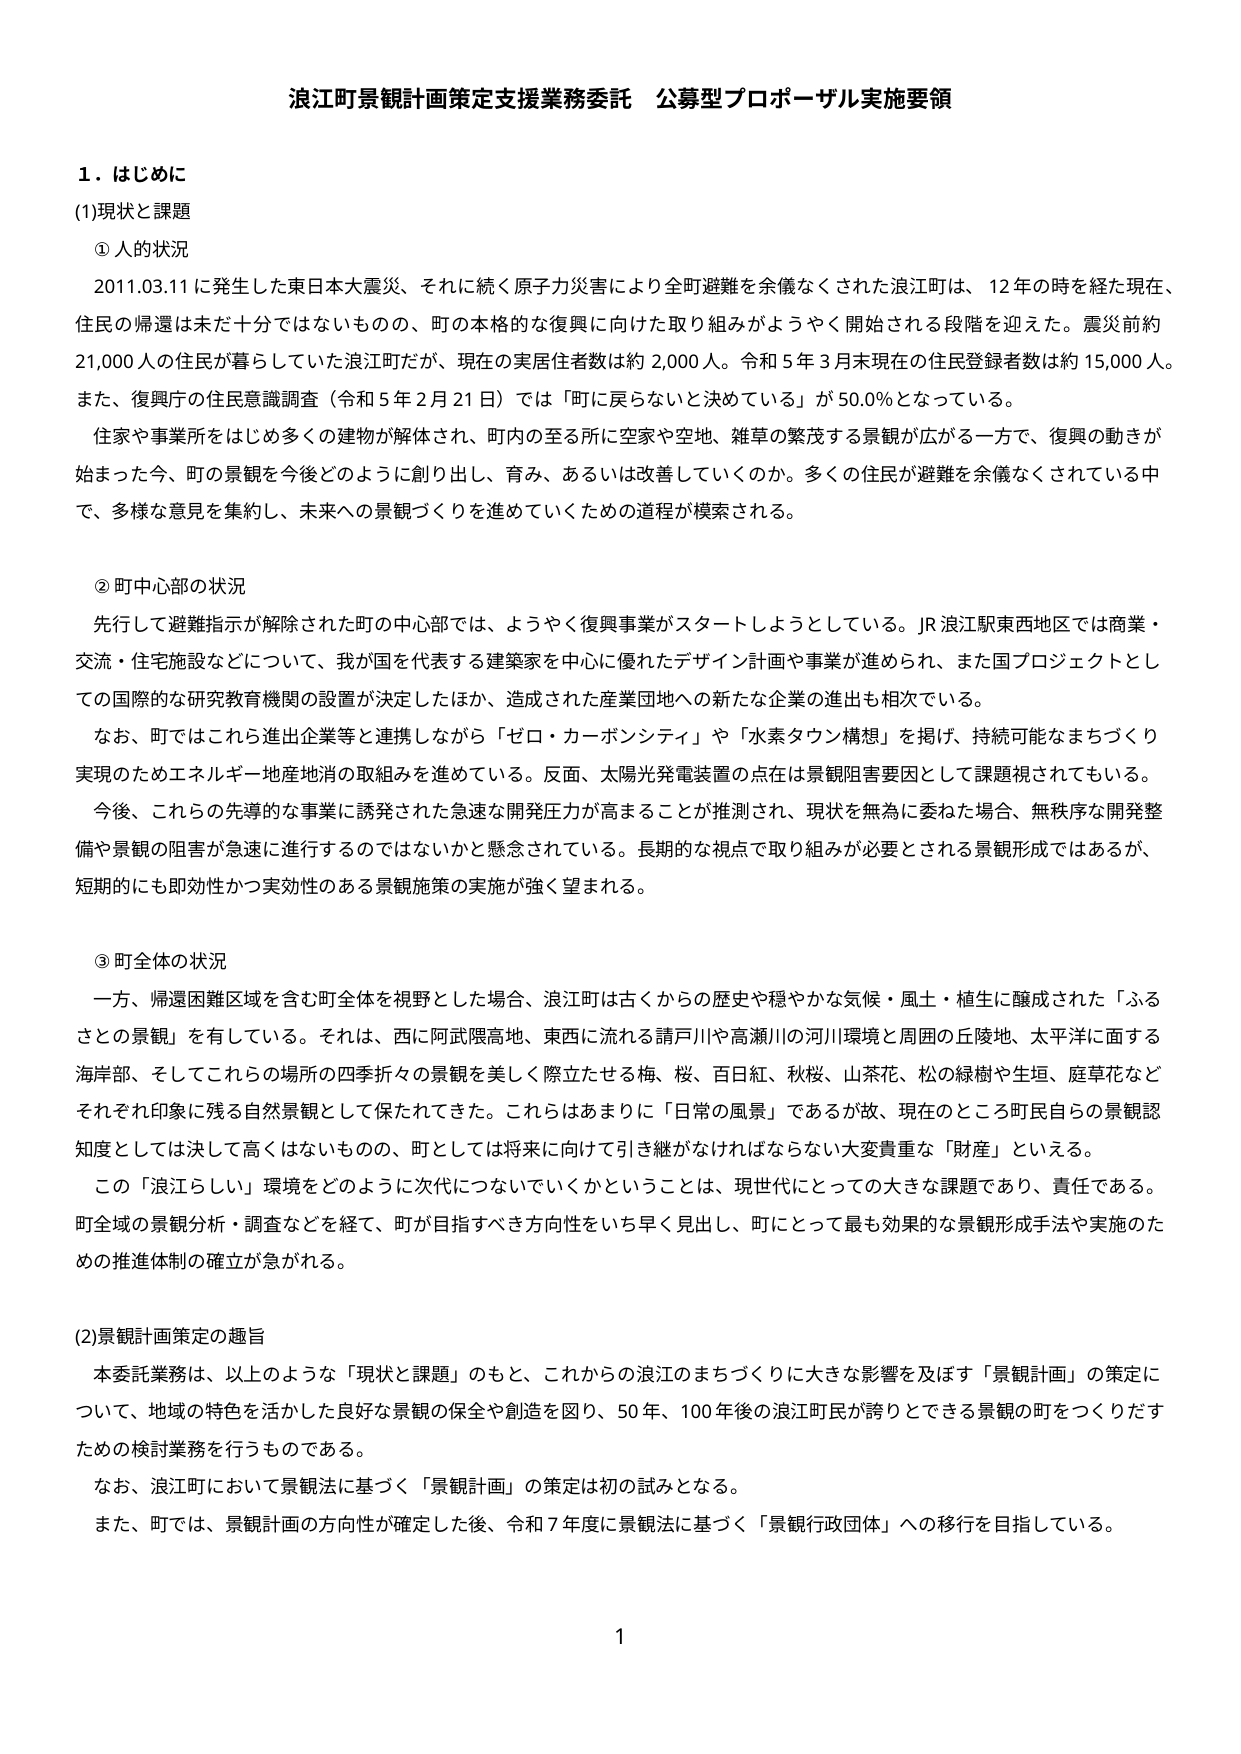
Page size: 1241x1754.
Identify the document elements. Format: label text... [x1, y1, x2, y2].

text 本委託業務は、以上のような「現状と課題」のもと、これからの浪江のまちづくりに大きな影響を及ぼす「景観計画」の策定について、地域の特色を活かした良好な景観の保全や創造を図り、50年、100年後の浪江町民が誇りとできる景観の町をつくりだすための検討業務を行うものである。 [75, 1354, 1165, 1467]
text 先行して避難指示が解除された町の中心部では、ようやく復興事業がスタートしようとしている。JR浪江駅東西地区では商業・交流・住宅施設などについて、我が国を代表する建築家を中心に優れたデザイン計画や事業が進められ、また国プロジェクトとしての国際的な研究教育機関の設置が決定したほか、造成された産業団地への新たな企業の進出も相次でいる。 [75, 604, 1165, 717]
text この「浪江らしい」環境をどのように次代につないでいくかということは、現世代にとっての大きな課題であり、責任である。町全域の景観分析・調査などを経て、町が目指すべき方向性をいち早く見出し、町にとって最も効果的な景観形成手法や実施のための推進体制の確立が急がれる。 [75, 1167, 1165, 1279]
text ②町中心部の状況 [75, 567, 1165, 604]
text また、町では、景観計画の方向性が確定した後、令和7年度に景観法に基づく「景観行政団体」への移行を目指している。 [75, 1504, 1165, 1542]
text (1)現状と課題 [75, 192, 1165, 229]
text １．はじめに [75, 154, 1165, 192]
text 一方、帰還困難区域を含む町全体を視野とした場合、浪江町は古くからの歴史や穏やかな気候・風土・植生に醸成された「ふるさとの景観」を有している。それは、西に阿武隈高地、東西に流れる請戸川や高瀬川の河川環境と周囲の丘陵地、太平洋に面する海岸部、そしてこれらの場所の四季折々の景観を美しく際立たせる梅、桜、百日紅、秋桜、山茶花、松の緑樹や生垣、庭草花などそれぞれ印象に残る自然景観として保たれてきた。これらはあまりに「日常の風景」であるが故、現在のところ町民自らの景観認知度としては決して高くはないものの、町としては将来に向けて引き継がなければならない大変貴重な「財産」といえる。 [75, 979, 1165, 1167]
text (2)景観計画策定の趣旨 [75, 1317, 1165, 1354]
text なお、浪江町において景観法に基づく「景観計画」の策定は初の試みとなる。 [75, 1467, 1165, 1504]
text なお、町ではこれら進出企業等と連携しながら「ゼロ・カーボンシティ」や「水素タウン構想」を掲げ、持続可能なまちづくり実現のためエネルギー地産地消の取組みを進めている。反面、太陽光発電装置の点在は景観阻害要因として課題視されてもいる。 [75, 717, 1165, 792]
text 今後、これらの先導的な事業に誘発された急速な開発圧力が高まることが推測され、現状を無為に委ねた場合、無秩序な開発整備や景観の阻害が急速に進行するのではないかと懸念されている。長期的な視点で取り組みが必要とされる景観形成ではあるが、短期的にも即効性かつ実効性のある景観施策の実施が強く望まれる。 [75, 792, 1165, 904]
text 2011.03.11に発生した東日本大震災、それに続く原子力災害により全町避難を余儀なくされた浪江町は、12年の時を経た現在、住民の帰還は未だ十分ではないものの、町の本格的な復興に向けた取り組みがようやく開始される段階を迎えた。震災前約21,000人の住民が暮らしていた浪江町だが、現在の実居住者数は約2,000人。令和5年3月末現在の住民登録者数は約15,000人。また、復興庁の住民意識調査（令和5年2月21日）では「町に戻らないと決めている」が50.0％となっている。 [75, 267, 1165, 417]
text 住家や事業所をはじめ多くの建物が解体され、町内の至る所に空家や空地、雑草の繁茂する景観が広がる一方で、復興の動きが始まった今、町の景観を今後どのように創り出し、育み、あるいは改善していくのか。多くの住民が避難を余儀なくされている中で、多様な意見を集約し、未来への景観づくりを進めていくための道程が模索される。 [75, 417, 1165, 529]
text ①人的状況 [75, 229, 1165, 267]
text 浪江町景観計画策定支援業務委託 公募型プロポーザル実施要領 [75, 79, 1165, 117]
text ③町全体の状況 [75, 942, 1165, 979]
